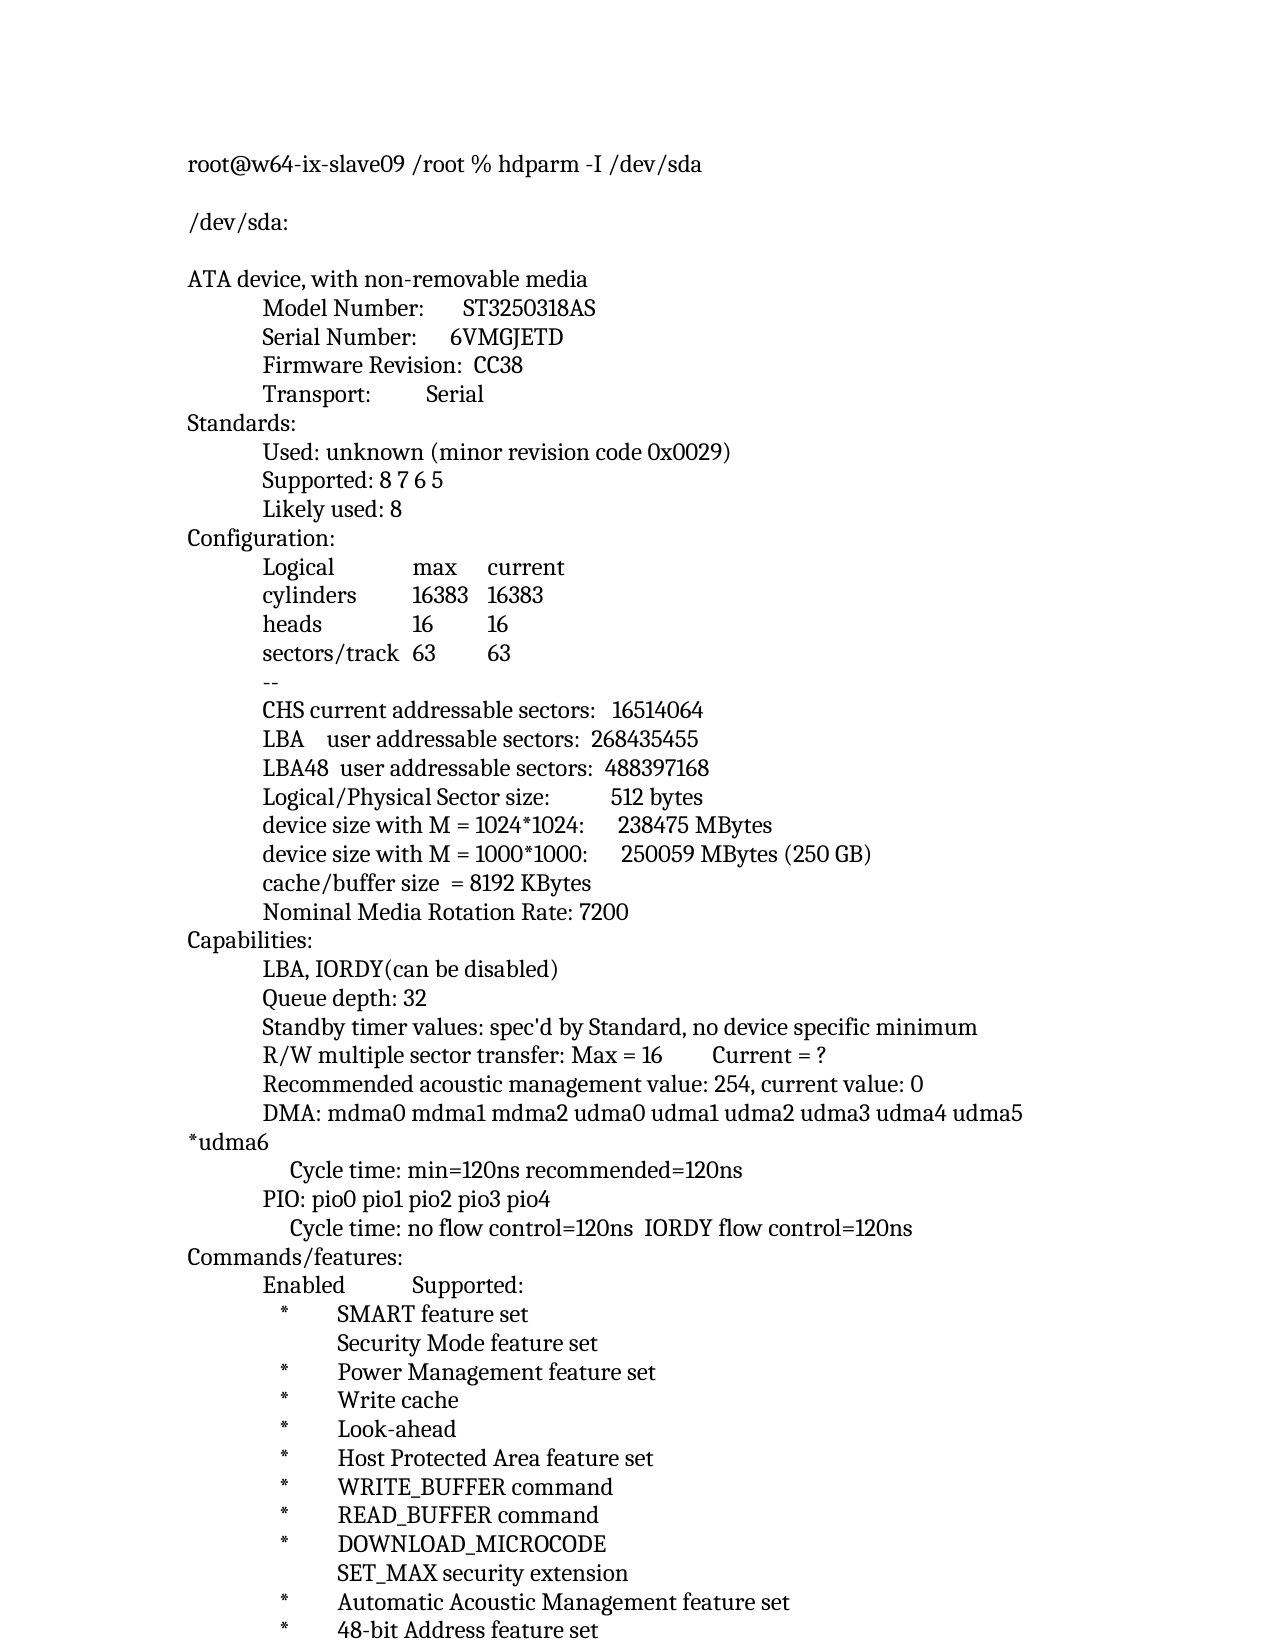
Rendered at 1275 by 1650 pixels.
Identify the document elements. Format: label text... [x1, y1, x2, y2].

text Firmware Revision: CC38 [187, 351, 1087, 380]
text Model Number: ST3250318AS [187, 294, 1087, 322]
text PIO: pio0 pio1 pio2 pio3 pio4 [187, 1185, 1087, 1214]
text Supported: 8 7 6 5 [187, 466, 1087, 495]
text Commands/features: [187, 1242, 1087, 1271]
text SET_MAX security extension [187, 1559, 1087, 1587]
text * DOWNLOAD_MICROCODE [187, 1530, 1087, 1559]
text * WRITE_BUFFER command [187, 1472, 1087, 1501]
text Enabled Supported: [187, 1271, 1087, 1300]
text device size with M = 1000*1000: 250059 MBytes (250 GB) [187, 840, 1087, 869]
text * Automatic Acoustic Management feature set [187, 1587, 1087, 1616]
text sectors/track 63 63 [187, 639, 1087, 667]
text root@w64-ix-slave09 /root % hdparm -I /dev/sda [187, 150, 1087, 179]
text Logical max current [187, 552, 1087, 581]
text cache/buffer size = 8192 KBytes [187, 869, 1087, 897]
text DMA: mdma0 mdma1 mdma2 udma0 udma1 udma2 udma3 udma4 udma5 *udma6 [187, 1099, 1087, 1156]
text Recommended acoustic management value: 254, current value: 0 [187, 1070, 1087, 1099]
text LBA, IORDY(can be disabled) [187, 955, 1087, 984]
text Security Mode feature set [187, 1329, 1087, 1357]
text * 48-bit Address feature set [187, 1616, 1087, 1645]
text * Host Protected Area feature set [187, 1444, 1087, 1472]
text Transport: Serial [187, 380, 1087, 409]
text Configuration: [187, 524, 1087, 552]
text -- [187, 667, 1087, 696]
text Standby timer values: spec'd by Standard, no device specific minimum [187, 1012, 1087, 1041]
text device size with M = 1024*1024: 238475 MBytes [187, 811, 1087, 840]
text ATA device, with non-removable media [187, 265, 1087, 294]
text * Write cache [187, 1386, 1087, 1415]
text Queue depth: 32 [187, 984, 1087, 1012]
text * SMART feature set [187, 1300, 1087, 1329]
text Capabilities: [187, 926, 1087, 955]
text LBA48 user addressable sectors: 488397168 [187, 754, 1087, 782]
text Used: unknown (minor revision code 0x0029) [187, 437, 1087, 466]
text Likely used: 8 [187, 495, 1087, 524]
text Nominal Media Rotation Rate: 7200 [187, 897, 1087, 926]
text Cycle time: no flow control=120ns IORDY flow control=120ns [187, 1214, 1087, 1242]
text /dev/sda: [187, 207, 1087, 236]
text heads 16 16 [187, 610, 1087, 639]
text Serial Number: 6VMGJETD [187, 322, 1087, 351]
text Logical/Physical Sector size: 512 bytes [187, 782, 1087, 811]
text * Power Management feature set [187, 1357, 1087, 1386]
text * READ_BUFFER command [187, 1501, 1087, 1530]
text cylinders 16383 16383 [187, 581, 1087, 610]
text Cycle time: min=120ns recommended=120ns [187, 1156, 1087, 1185]
text LBA user addressable sectors: 268435455 [187, 725, 1087, 754]
text CHS current addressable sectors: 16514064 [187, 696, 1087, 725]
text * Look-ahead [187, 1415, 1087, 1444]
text Standards: [187, 409, 1087, 437]
text R/W multiple sector transfer: Max = 16 Current = ? [187, 1041, 1087, 1070]
